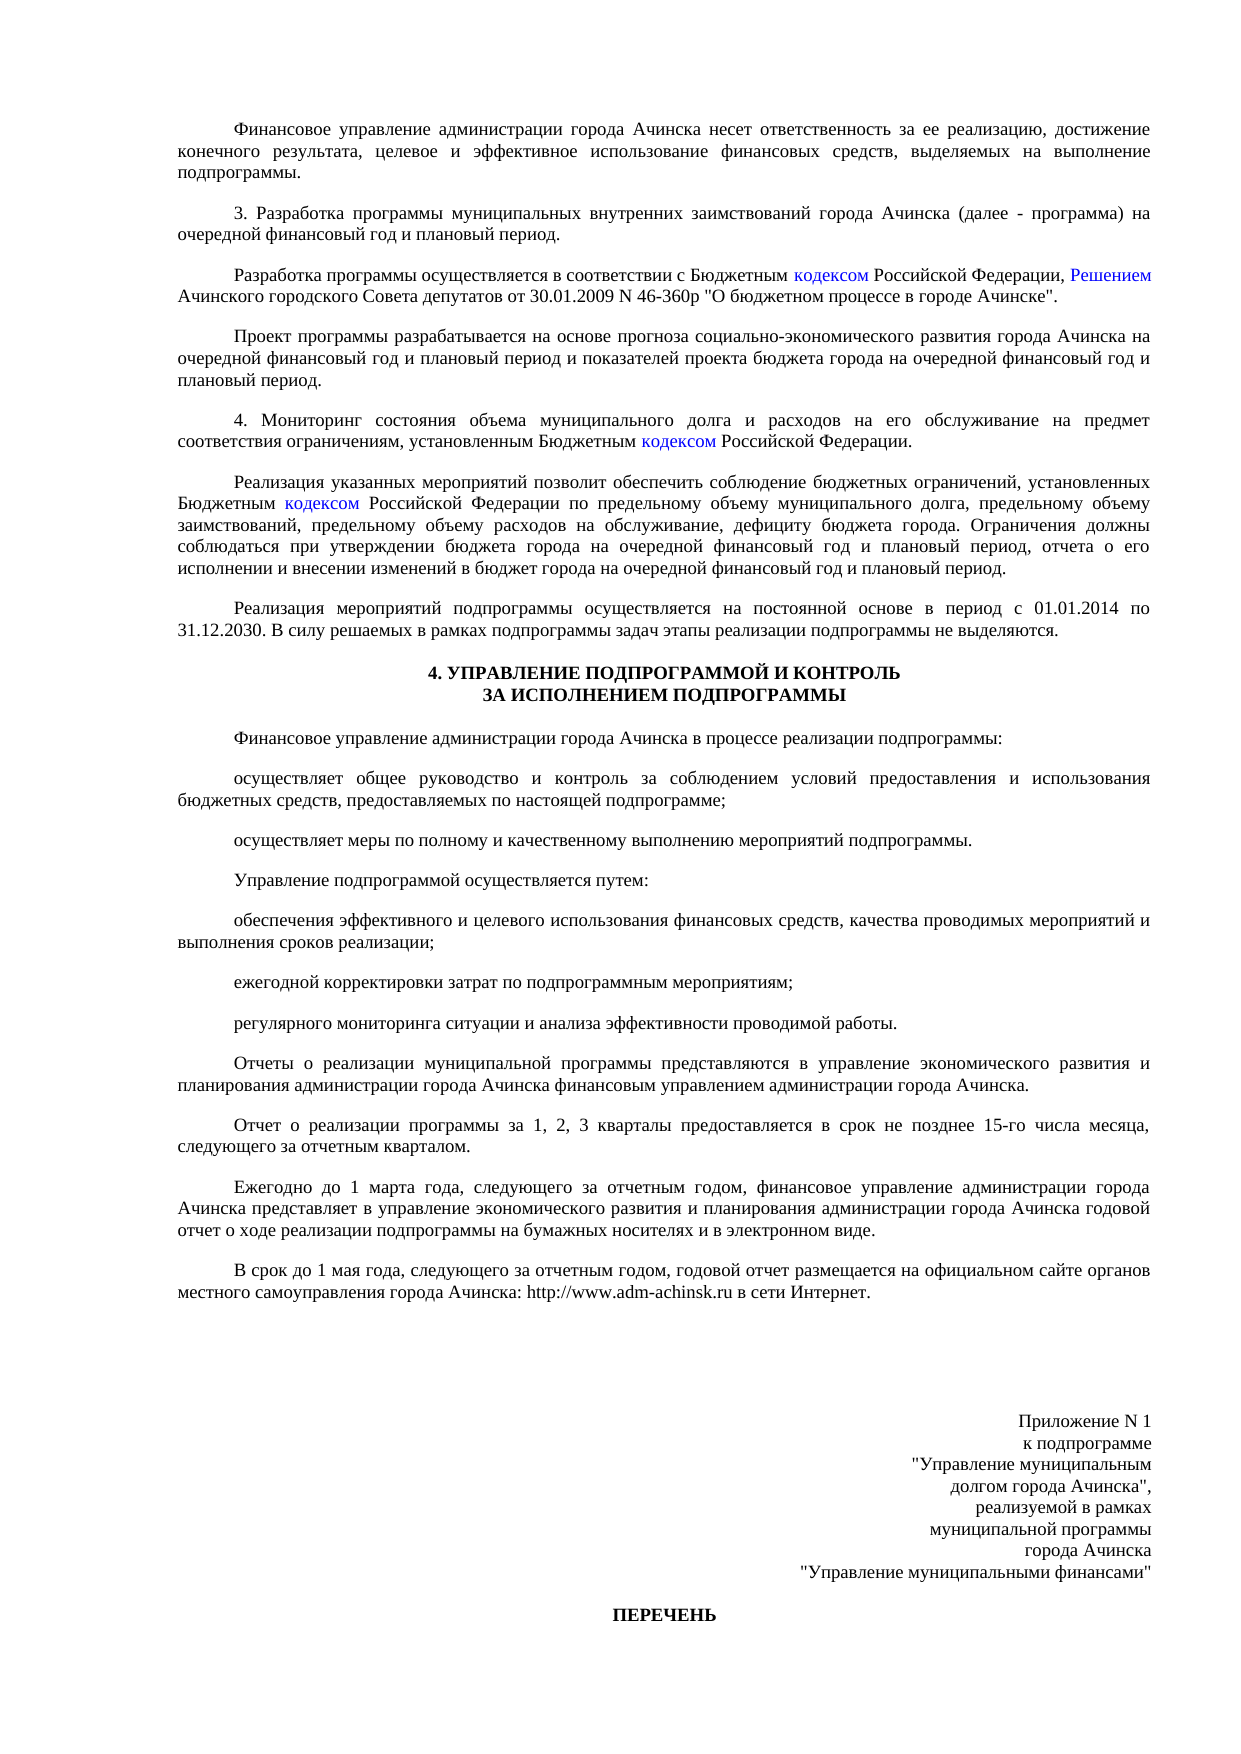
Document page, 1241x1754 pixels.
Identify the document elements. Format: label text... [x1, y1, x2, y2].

text долгом города Ачинска", [177, 1475, 1152, 1496]
text "Управление муниципальным [177, 1453, 1152, 1475]
text Финансовое управление администрации города Ачинска несет ответственность за ее реализацию, достижение конечного результата, целевое и эффективное использование финансовых средств, выделяемых на выполнение подпрограммы. [177, 118, 1152, 183]
title ПЕРЕЧЕНЬ [177, 1604, 1152, 1626]
text Отчеты о реализации муниципальной программы представляются в управление экономического развития и планирования администрации города Ачинска финансовым управлением администрации города Ачинска. [177, 1052, 1152, 1095]
text Реализация мероприятий подпрограммы осуществляется на постоянной основе в период с 01.01.2014 по 31.12.2030. В силу решаемых в рамках подпрограммы задач этапы реализации подпрограммы не выделяются. [177, 597, 1152, 640]
text осуществляет меры по полному и качественному выполнению мероприятий подпрограммы. [177, 829, 1152, 850]
text Приложение N 1 [177, 1410, 1152, 1432]
text к подпрограмме [177, 1432, 1152, 1453]
text ежегодной корректировки затрат по подпрограммным мероприятиям; [177, 971, 1152, 993]
text Реализация указанных мероприятий позволит обеспечить соблюдение бюджетных ограничений, установленных Бюджетным кодексом Российской Федерации по предельному объему муниципального долга, предельному объему заимствований, предельному объему расходов на обслуживание, дефициту бюджета города. Ограничения должны соблюдаться при утверждении бюджета города на очередной финансовый год и плановый период, отчета о его исполнении и внесении изменений в бюджет города на очередной финансовый год и плановый период. [177, 471, 1152, 578]
text города Ачинска [177, 1539, 1152, 1561]
text обеспечения эффективного и целевого использования финансовых средств, качества проводимых мероприятий и выполнения сроков реализации; [177, 909, 1152, 952]
text "Управление муниципальными финансами" [177, 1561, 1152, 1582]
text Управление подпрограммой осуществляется путем: [177, 869, 1152, 891]
text регулярного мониторинга ситуации и анализа эффективности проводимой работы. [177, 1012, 1152, 1033]
text Ежегодно до 1 марта года, следующего за отчетным годом, финансовое управление администрации города Ачинска представляет в управление экономического развития и планирования администрации города Ачинска годовой отчет о ходе реализации подпрограммы на бумажных носителях и в электронном виде. [177, 1176, 1152, 1240]
text 4. Мониторинг состояния объема муниципального долга и расходов на его обслуживание на предмет соответствия ограничениям, установленным Бюджетным кодексом Российской Федерации. [177, 409, 1152, 452]
text Отчет о реализации программы за 1, 2, 3 кварталы предоставляется в срок не позднее 15-го числа месяца, следующего за отчетным кварталом. [177, 1114, 1152, 1157]
text реализуемой в рамках [177, 1496, 1152, 1518]
text Проект программы разрабатывается на основе прогноза социально-экономического развития города Ачинска на очередной финансовый год и плановый период и показателей проекта бюджета города на очередной финансовый год и плановый период. [177, 325, 1152, 390]
text Финансовое управление администрации города Ачинска в процессе реализации подпрограммы: [177, 727, 1152, 748]
text 3. Разработка программы муниципальных внутренних заимствований города Ачинска (далее - программа) на очередной финансовый год и плановый период. [177, 202, 1152, 245]
text осуществляет общее руководство и контроль за соблюдением условий предоставления и использования бюджетных средств, предоставляемых по настоящей подпрограмме; [177, 767, 1152, 810]
title ЗА ИСПОЛНЕНИЕМ ПОДПРОГРАММЫ [177, 683, 1152, 705]
text муниципальной программы [177, 1518, 1152, 1539]
text В срок до 1 мая года, следующего за отчетным годом, годовой отчет размещается на официальном сайте органов местного самоуправления города Ачинска: http://www.adm-achinsk.ru в сети Интернет. [177, 1259, 1152, 1302]
title 4. УПРАВЛЕНИЕ ПОДПРОГРАММОЙ И КОНТРОЛЬ [177, 662, 1152, 683]
text Разработка программы осуществляется в соответствии с Бюджетным кодексом Российской Федерации, Решением Ачинского городского Совета депутатов от 30.01.2009 N 46-360р "О бюджетном процессе в городе Ачинске". [177, 263, 1152, 307]
